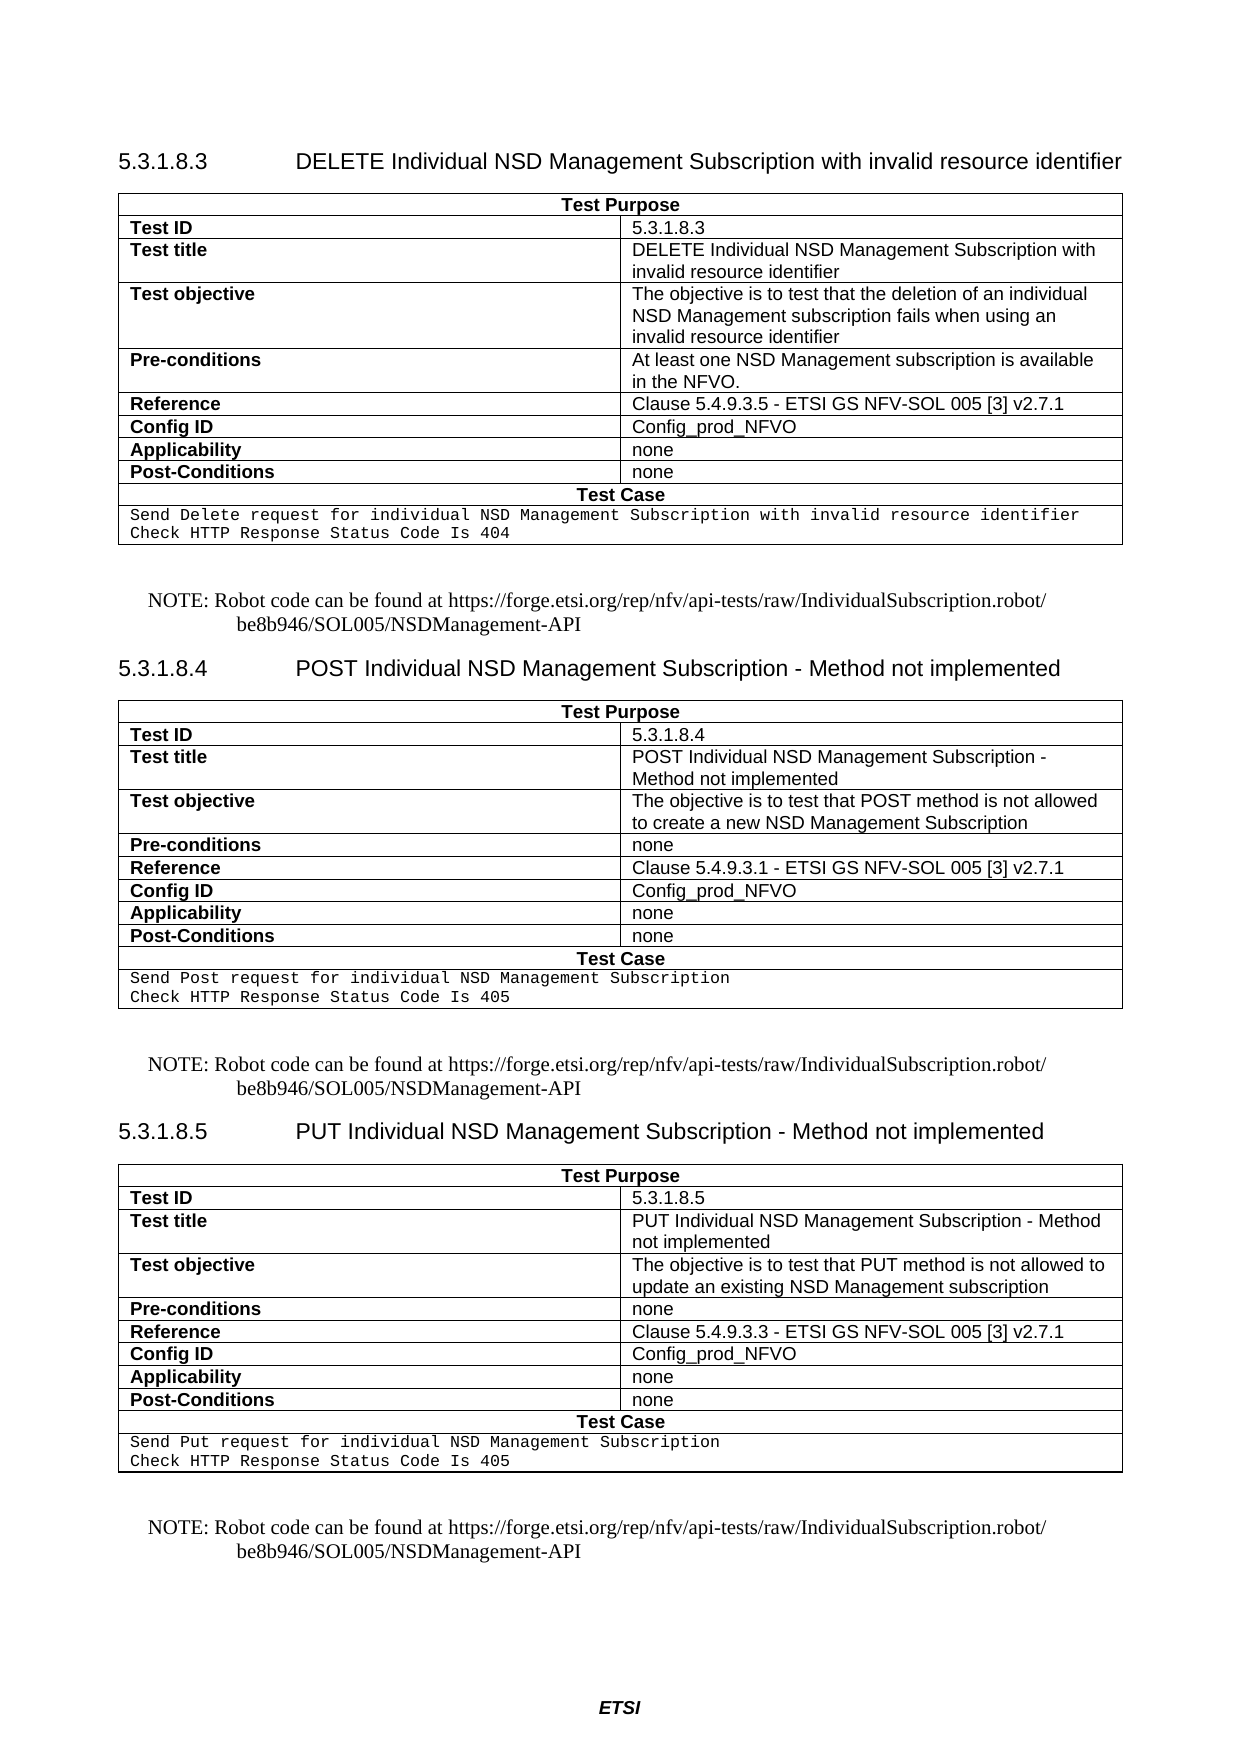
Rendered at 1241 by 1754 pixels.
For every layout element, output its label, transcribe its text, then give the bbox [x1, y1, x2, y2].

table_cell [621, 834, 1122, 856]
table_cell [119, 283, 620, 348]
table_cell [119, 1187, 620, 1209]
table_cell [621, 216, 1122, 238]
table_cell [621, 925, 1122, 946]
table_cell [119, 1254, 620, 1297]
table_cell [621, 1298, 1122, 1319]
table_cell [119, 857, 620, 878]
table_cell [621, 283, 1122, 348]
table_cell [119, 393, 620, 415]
subtitle 5.3.1.8.5 PUT Individual NSD Management Subscription - Method not implemented [118, 1118, 1122, 1145]
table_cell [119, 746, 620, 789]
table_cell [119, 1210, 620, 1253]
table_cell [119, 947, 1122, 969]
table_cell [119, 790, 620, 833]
text NOTE: Robot code can be found at https://forge.etsi.org/rep/nfv/api-tests/raw/IndividualSubscription.robot/be8b946/SOL005/NSDManagement-API [148, 588, 1122, 636]
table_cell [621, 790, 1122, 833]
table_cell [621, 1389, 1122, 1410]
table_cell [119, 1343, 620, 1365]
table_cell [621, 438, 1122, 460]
text NOTE: Robot code can be found at https://forge.etsi.org/rep/nfv/api-tests/raw/IndividualSubscription.robot/be8b946/SOL005/NSDManagement-API [148, 1051, 1122, 1099]
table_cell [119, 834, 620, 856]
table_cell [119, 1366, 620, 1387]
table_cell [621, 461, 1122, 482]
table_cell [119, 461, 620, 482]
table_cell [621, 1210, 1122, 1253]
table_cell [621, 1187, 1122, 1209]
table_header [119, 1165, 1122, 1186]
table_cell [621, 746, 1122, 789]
text NOTE: Robot code can be found at https://forge.etsi.org/rep/nfv/api-tests/raw/IndividualSubscription.robot/be8b946/SOL005/NSDManagement-API [148, 1515, 1122, 1563]
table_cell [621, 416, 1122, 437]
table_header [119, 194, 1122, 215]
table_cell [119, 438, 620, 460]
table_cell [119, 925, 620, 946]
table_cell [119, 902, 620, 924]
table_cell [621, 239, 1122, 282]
subtitle 5.3.1.8.3 DELETE Individual NSD Management Subscription with invalid resource identifier [118, 148, 1122, 174]
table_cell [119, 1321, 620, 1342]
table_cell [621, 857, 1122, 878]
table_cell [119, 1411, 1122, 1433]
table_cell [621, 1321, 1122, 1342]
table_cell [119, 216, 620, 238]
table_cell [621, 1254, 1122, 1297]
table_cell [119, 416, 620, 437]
subtitle 5.3.1.8.4 POST Individual NSD Management Subscription - Method not implemented [118, 654, 1122, 681]
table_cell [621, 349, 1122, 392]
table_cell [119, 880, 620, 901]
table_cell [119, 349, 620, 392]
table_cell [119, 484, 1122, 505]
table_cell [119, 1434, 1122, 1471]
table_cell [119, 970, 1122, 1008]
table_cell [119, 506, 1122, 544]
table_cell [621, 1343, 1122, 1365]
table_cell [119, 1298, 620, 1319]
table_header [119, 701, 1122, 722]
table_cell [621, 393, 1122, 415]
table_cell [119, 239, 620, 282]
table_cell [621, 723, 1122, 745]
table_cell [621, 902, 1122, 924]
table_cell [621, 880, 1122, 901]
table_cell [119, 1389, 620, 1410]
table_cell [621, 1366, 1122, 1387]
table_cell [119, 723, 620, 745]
